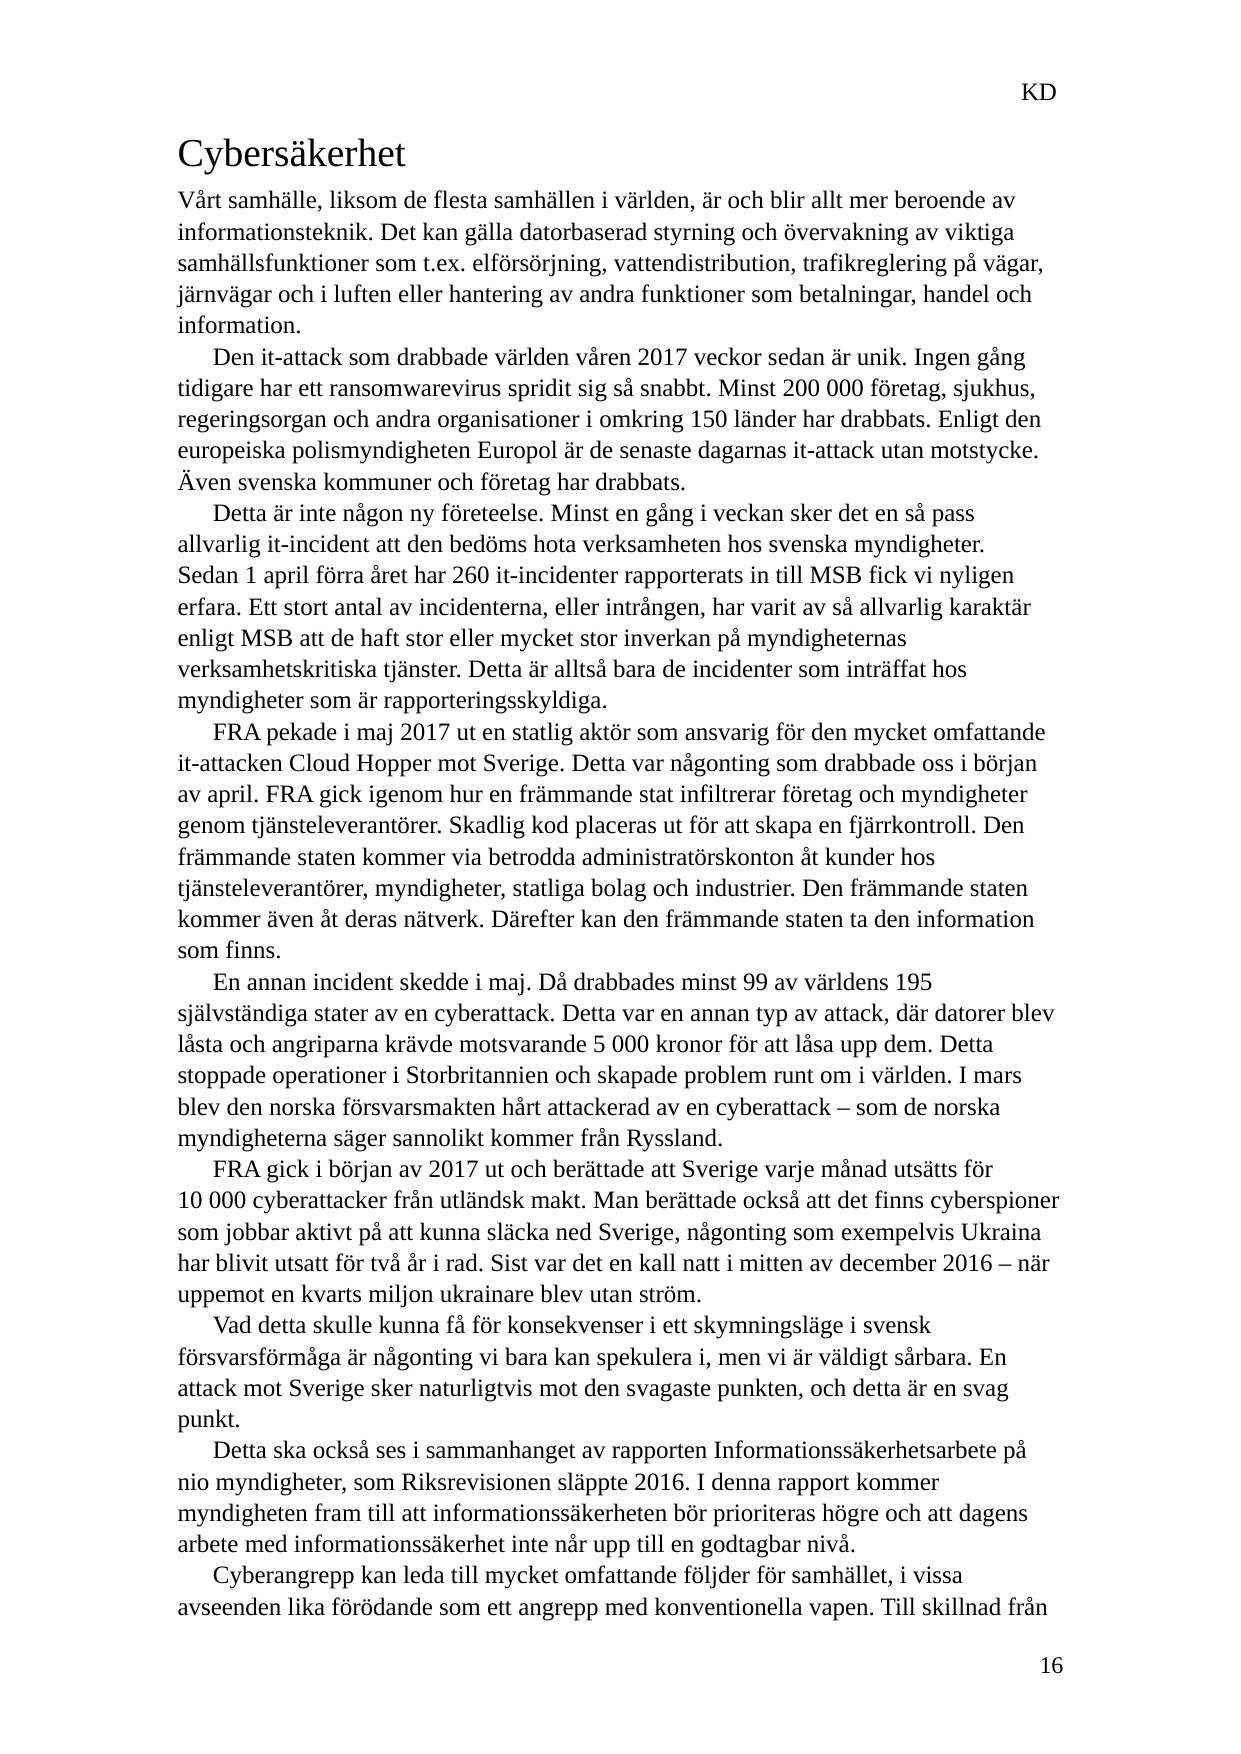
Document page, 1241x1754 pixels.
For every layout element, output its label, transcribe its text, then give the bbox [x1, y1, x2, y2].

text FRA pekade i maj 2017 ut en statlig aktör som ansvarig för den mycket omfattande it-attacken Cloud Hopper mot Sverige. Detta var någonting som drabbade oss i början av april. FRA gick igenom hur en främmande stat infiltrerar företag och myndigheter genom tjänsteleverantörer. Skadlig kod placeras ut för att skapa en fjärrkontroll. Den främmande staten kommer via betrodda administratörskonton åt kunder hos tjänsteleverantörer, myndigheter, statliga bolag och industrier. Den främmande staten kommer även åt deras nätverk. Därefter kan den främmande staten ta den information som finns. [177, 714, 1063, 964]
subtitle Cybersäkerhet [177, 134, 1063, 174]
text Vårt samhälle, liksom de flesta samhällen i världen, är och blir allt mer beroende av informationsteknik. Det kan gälla datorbaserad styrning och övervakning av viktiga samhällsfunktioner som t.ex. elförsörjning, vattendistribution, trafikreglering på vägar, järnvägar och i luften eller hantering av andra funktioner som betalningar, handel och information. [177, 183, 1063, 339]
text Den it-attack som drabbade världen våren 2017 veckor sedan är unik. Ingen gång tidigare har ett ransomwarevirus spridit sig så snabbt. Minst 200 000 företag, sjukhus, regeringsorgan och andra organisationer i omkring 150 länder har drabbats. Enligt den europeiska polismyndigheten Europol är de senaste dagarnas it-attack utan motstycke. Även svenska kommuner och företag har drabbats. [177, 339, 1063, 495]
text En annan incident skedde i maj. Då drabbades minst 99 av världens 195 självständiga stater av en cyberattack. Detta var en annan typ av attack, där datorer blev låsta och angriparna krävde motsvarande 5 000 kronor för att låsa upp dem. Detta stoppade operationer i Storbritannien och skapade problem runt om i världen. I mars blev den norska försvarsmakten hårt attackerad av en cyberattack – som de norska myndigheterna säger sannolikt kommer från Ryssland. [177, 964, 1063, 1152]
text FRA gick i början av 2017 ut och berättade att Sverige varje månad utsätts för 10 000 cyberattacker från utländsk makt. Man berättade också att det finns cyberspioner som jobbar aktivt på att kunna släcka ned Sverige, någonting som exempelvis Ukraina har blivit utsatt för två år i rad. Sist var det en kall natt i mitten av december 2016 – när uppemot en kvarts miljon ukrainare blev utan ström. [177, 1152, 1063, 1308]
text Sedan 1 april förra året har 260 it-incidenter rapporterats in till MSB fick vi nyligen erfara. Ett stort antal av incidenterna, eller intrången, har varit av så allvarlig karaktär enligt MSB att de haft stor eller mycket stor inverkan på myndigheternas verksamhetskritiska tjänster. Detta är alltså bara de incidenter som inträffat hos myndigheter som är rapporteringsskyldiga. [177, 558, 1063, 714]
text Detta är inte någon ny företeelse. Minst en gång i veckan sker det en så pass allvarlig it-incident att den bedöms hota verksamheten hos svenska myndigheter. [177, 495, 1063, 558]
text Detta ska också ses i sammanhanget av rapporten Informationssäkerhetsarbete på nio myndigheter, som Riksrevisionen släppte 2016. I denna rapport kommer myndigheten fram till att informationssäkerheten bör prioriteras högre och att dagens arbete med informationssäkerhet inte når upp till en godtagbar nivå. [177, 1433, 1063, 1558]
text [177, 1558, 1063, 1620]
text Vad detta skulle kunna få för konsekvenser i ett skymningsläge i svensk försvarsförmåga är någonting vi bara kan spekulera i, men vi är väldigt sårbara. En attack mot Sverige sker naturligtvis mot den svagaste punkten, och detta är en svag punkt. [177, 1308, 1063, 1433]
